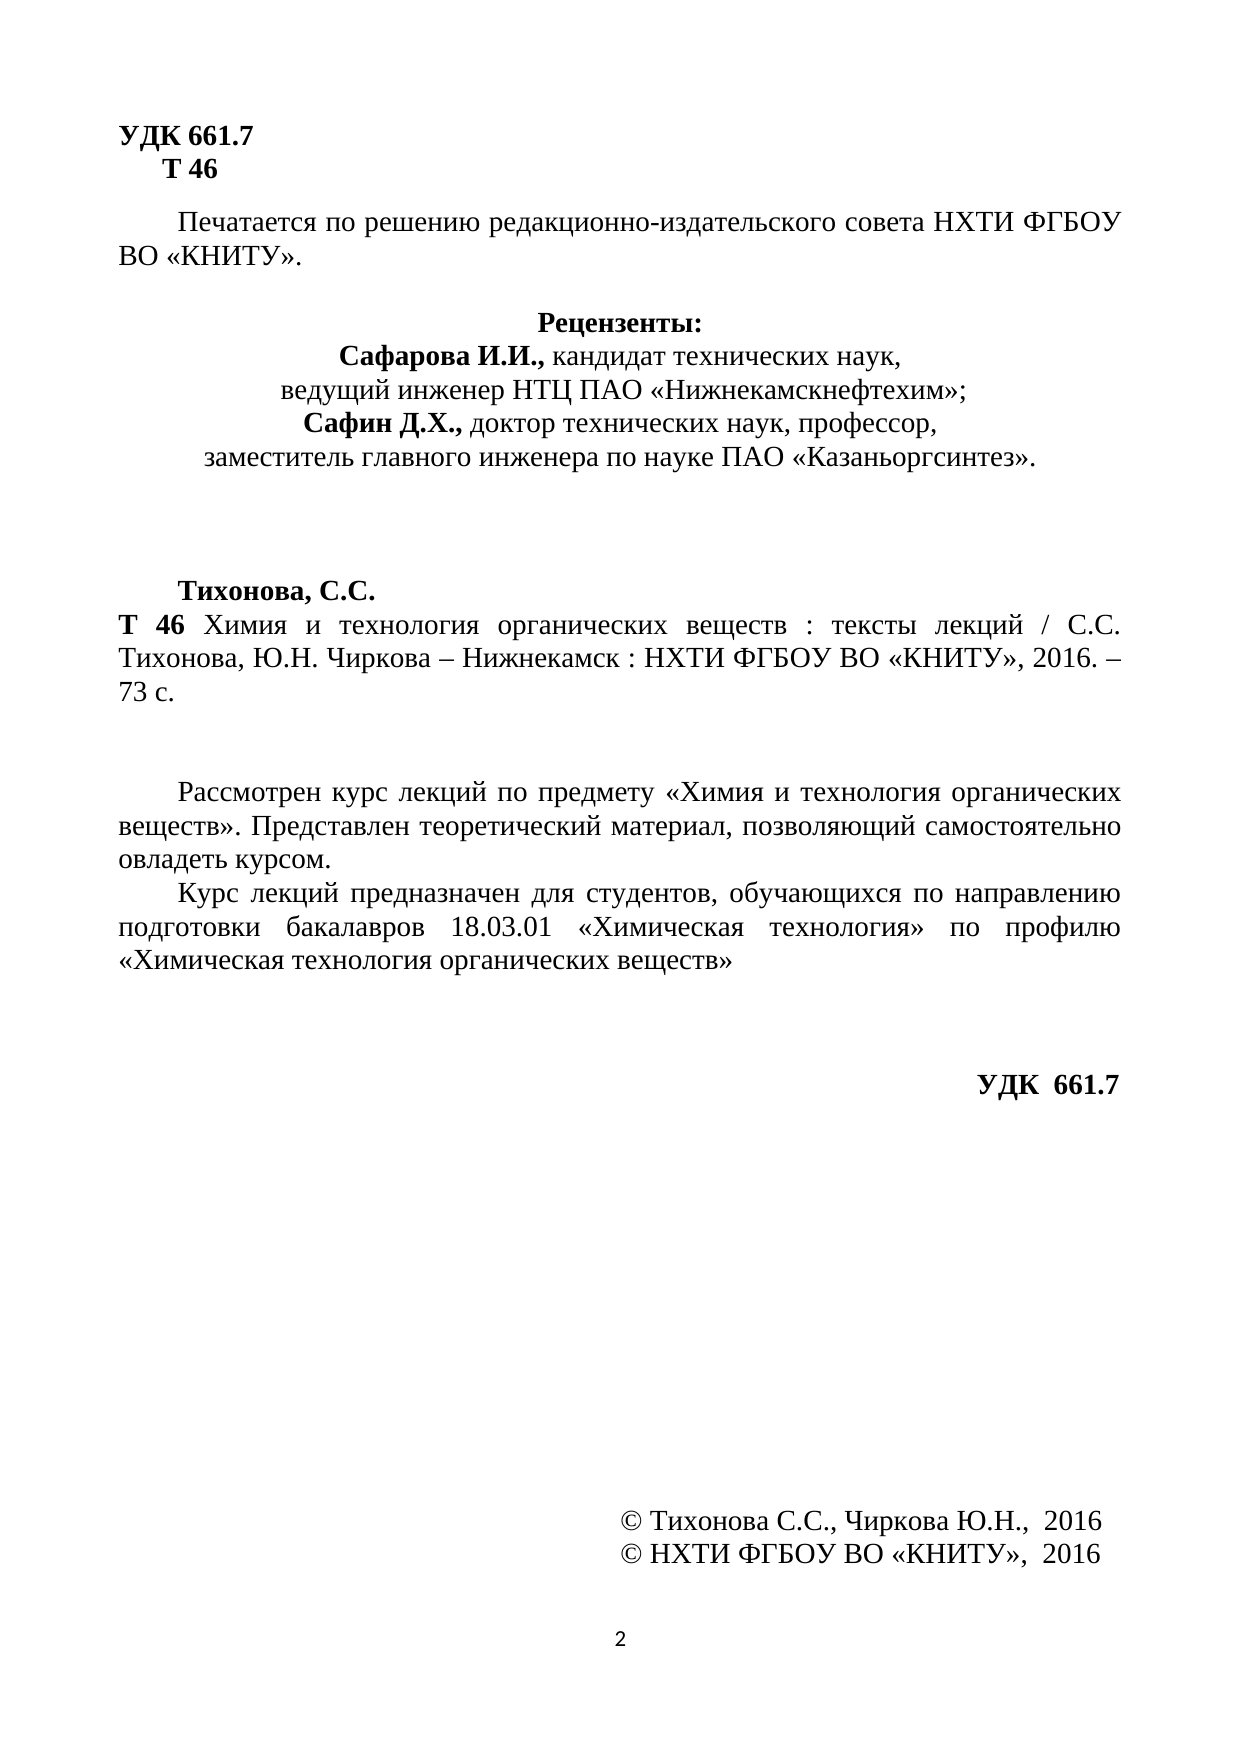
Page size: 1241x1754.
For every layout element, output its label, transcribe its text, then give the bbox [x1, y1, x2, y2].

text Т 46 Химия и технология органических веществ : тексты лекций / С.С. Тихонова, Ю.Н. Чиркова – Нижнекамск : НХТИ ФГБОУ ВО «КНИТУ», 2016. – 73 с. [118, 607, 1122, 707]
text УДК 661.7 [118, 118, 1122, 152]
text Сафин Д.Х., доктор технических наук, профессор, [118, 406, 1122, 439]
text Тихонова, С.С. [118, 573, 1122, 607]
text Сафарова И.И., кандидат технических наук, [118, 338, 1122, 372]
text Курс лекций предназначен для студентов, обучающихся по направлению подготовки бакалавров 18.03.01 «Химическая технология» по профилю «Химическая технология органических веществ» [118, 875, 1122, 976]
text Т 46 [118, 152, 1122, 185]
text Рассмотрен курс лекций по предмету «Химия и технология органических веществ». Представлен теоретический материал, позволяющий самостоятельно овладеть курсом. [118, 774, 1122, 875]
text Печатается по решению редакционно-издательского совета НХТИ ФГБОУ ВО «КНИТУ». [118, 204, 1122, 271]
text ведущий инженер НТЦ ПАО «Нижнекамскнефтехим»; [118, 372, 1122, 406]
text заместитель главного инженера по науке ПАО «Казаньоргсинтез». [118, 439, 1122, 473]
text Рецензенты: [118, 305, 1122, 338]
text УДК 661.7 [118, 1067, 1119, 1100]
text © Тихонова С.С., Чиркова Ю.Н., 2016 [118, 1503, 1122, 1536]
text © НХТИ ФГБОУ ВО «КНИТУ», 2016 [517, 1536, 1122, 1570]
